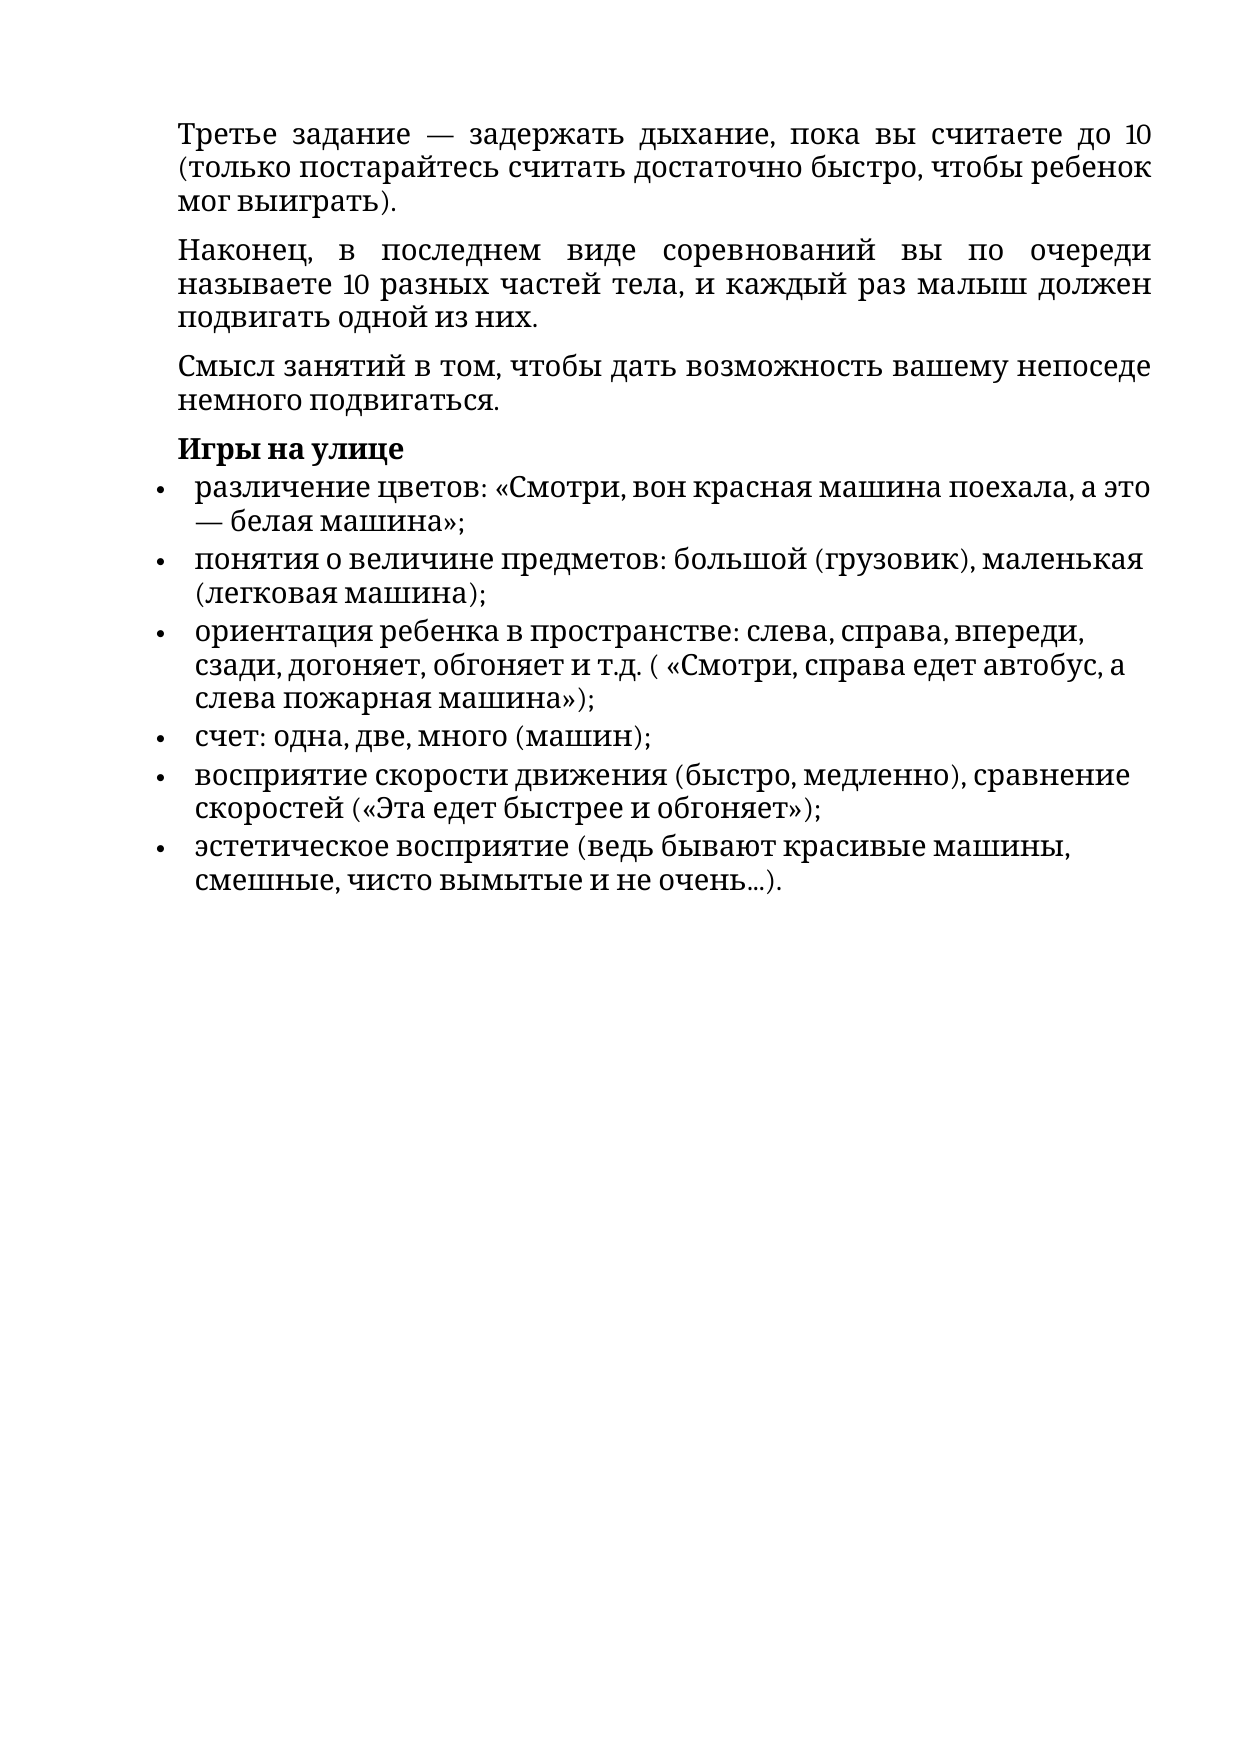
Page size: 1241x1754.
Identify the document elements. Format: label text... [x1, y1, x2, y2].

list восприятие скорости движения (быстро, медленно), сравнение скоростей («Эта едет быстрее и обгоняет»); [157, 759, 1152, 826]
list различение цветов: «Смотри, вон красная машина поехала, а это — белая машина»; [157, 472, 1152, 539]
list понятия о величине предметов: большой (грузовик), маленькая (легковая машина); [157, 543, 1152, 610]
list ориентация ребенка в пространстве: слева, справа, впереди, сзади, догоняет, обгоняет и т.д. ( «Смотри, справа едет автобус, а слева пожарная машина»); [157, 615, 1152, 716]
text Смысл занятий в том, чтобы дать возможность вашему непоседе немного подвигаться. [177, 351, 1152, 418]
text Наконец, в последнем виде соревнований вы по очереди называете 10 разных частей тела, и каждый раз малыш должен подвигать одной из них. [177, 234, 1152, 335]
text Третье задание — задержать дыхание, пока вы считаете до 10 (только постарайтесь считать достаточно быстро, чтобы ребенок мог выиграть). [177, 118, 1152, 219]
text Игры на улице [177, 433, 1152, 467]
list счет: одна, две, много (машин); [157, 720, 1152, 754]
list эстетическое восприятие (ведь бывают красивые машины, смешные, чисто вымытые и не очень...). [157, 830, 1152, 897]
